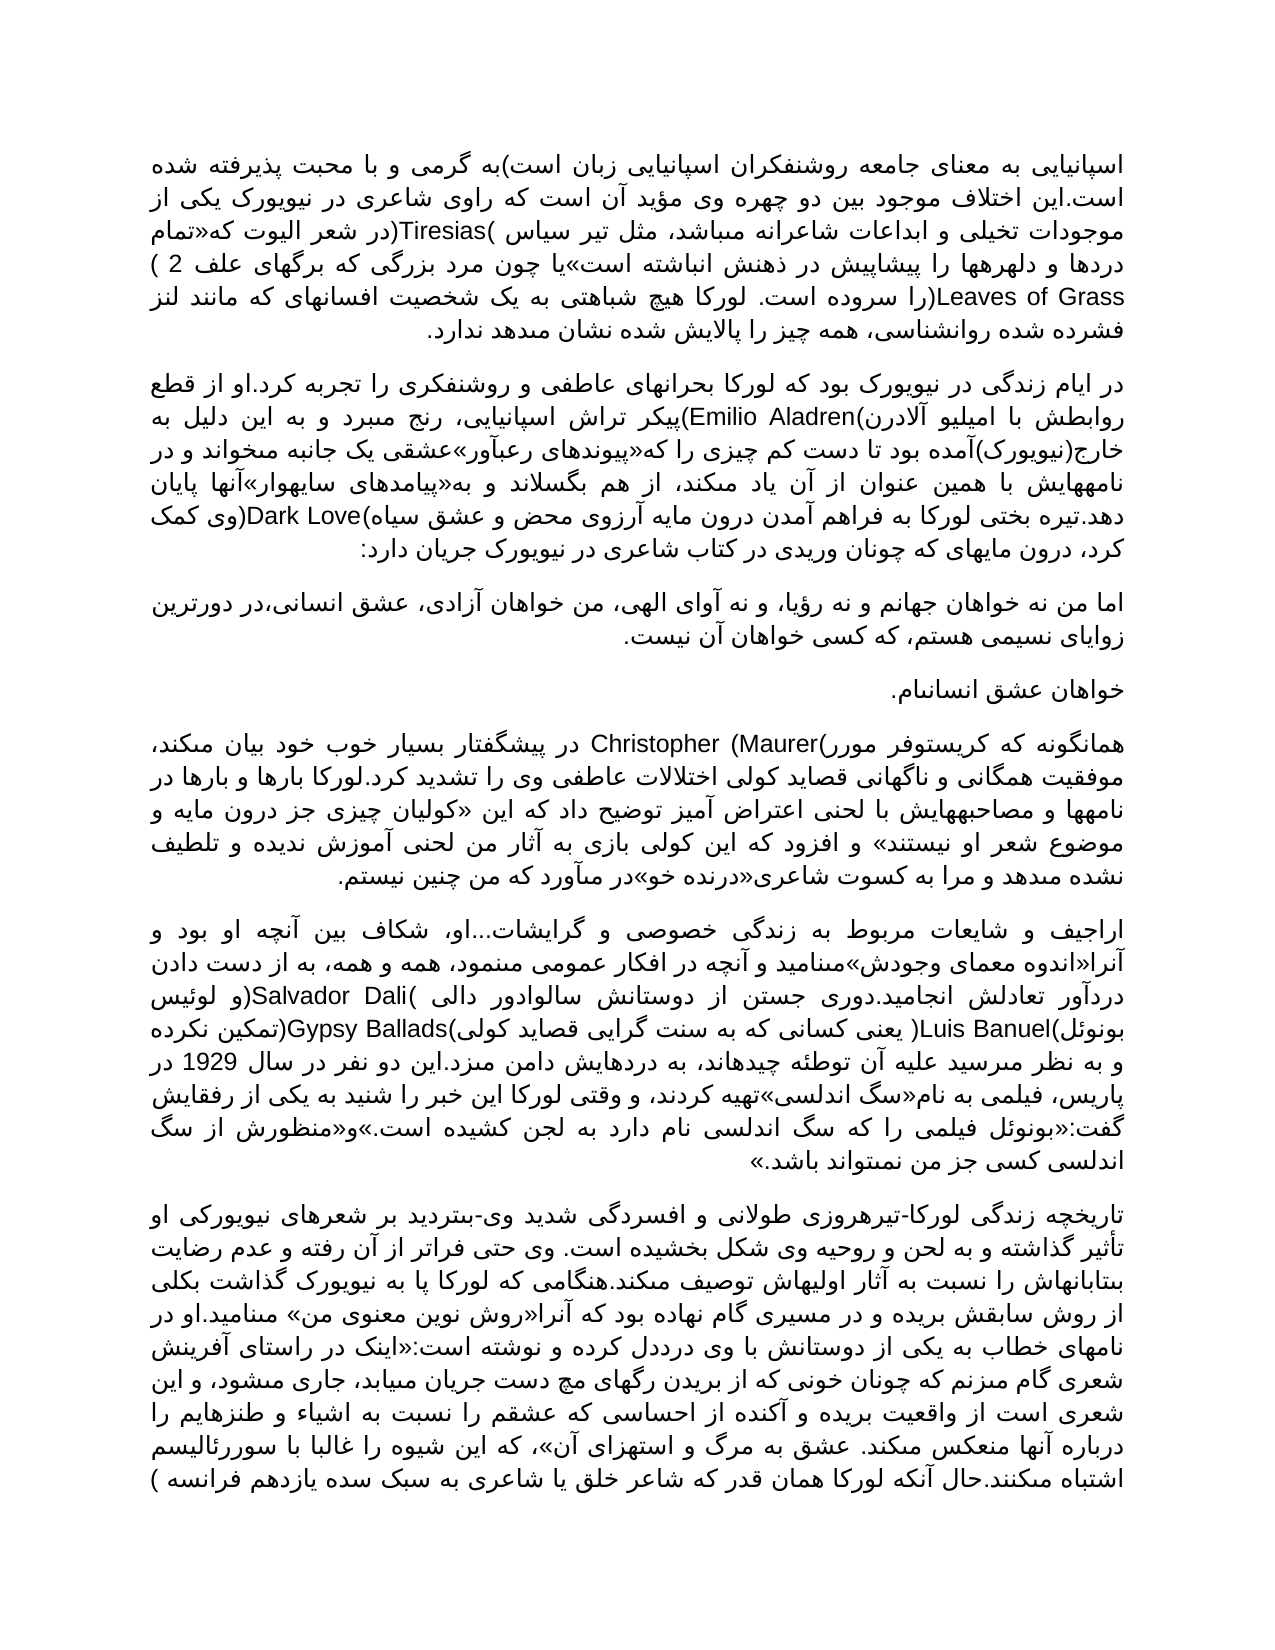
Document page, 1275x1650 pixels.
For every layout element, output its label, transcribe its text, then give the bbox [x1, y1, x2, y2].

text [150, 150, 1125, 344]
text خواهان عشق انسانى‏ام. [150, 675, 1125, 703]
text همانگونه که کریستوفر مورر)Christopher (Maurer در پیشگفتار بسیار خوب خود بیان مى‏کند، موفقیت همگانى و ناگهانى قصاید کولى اختلالات عاطفى وى را تشدید کرد.لورکا بارها و بارها در نامه‏ها و مصاحبه‏هایش با لحنى اعتراض آمیز توضیح داد که این «کولیان چیزى جز درون مایه و موضوع شعر او نیستند» و افزود که این کولى بازى به آثار من لحنى آموزش ندیده و تلطیف نشده مى‏دهد و مرا به کسوت شاعرى«درنده خو»در مى‏آورد که من چنین نیستم. [150, 729, 1125, 889]
text در ایام زندگى در نیویورک بود که لورکا بحران‏هاى عاطفى و روشنفکرى را تجربه کرد.او از قطع روابطش با امیلیو آلادرن)Emilio Aladren)پیکر تراش اسپانیایى، رنج مى‏برد و به این دلیل به خارج(نیویورک)آمده بود تا دست کم چیزى را که«پیوندهاى رعب‏آور»عشقى یک جانبه مى‏خواند و در نامه‏هایش با همین عنوان از آن یاد مى‏کند، از هم بگسلاند و به«پیامدهاى سایه‏وار»آنها پایان دهد.تیره بختى لورکا به فراهم آمدن درون مایه آرزوى محض و عشق سیاه)Dark Love(وى کمک کرد، درون مایه‏اى که چونان وریدى در کتاب شاعرى در نیویورک جریان دارد: [150, 369, 1125, 563]
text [150, 1199, 1125, 1492]
text اراجیف و شایعات مربوط به زندگى خصوصى و گرایشات...او، شکاف بین آنچه او بود و آنرا«اندوه معماى وجودش»مى‏نامید و آنچه در افکار عمومى مى‏نمود، همه و همه، به از دست دادن دردآور تعادلش انجامید.دورى جستن از دوستانش سالوادور دالى )Salvador Dali(و لوئیس بونوئل)Luis Banuel( یعنى کسانى که به سنت گرایى قصاید کولى)Gypsy Ballads(تمکین نکرده و به نظر مى‏رسید علیه آن توطئه چیده‏اند، به دردهایش دامن مى‏زد.این دو نفر در سال 1929 در پاریس، فیلمى به نام«سگ اندلسى»تهیه کردند، و وقتى لورکا این خبر را شنید به یکى از رفقایش گفت:«بونوئل فیلمى را که سگ اندلسى نام دارد به لجن کشیده است.»و«منظورش از سگ اندلسى کسى جز من نمى‏تواند باشد.» [150, 914, 1125, 1174]
text اما من نه خواهان جهانم و نه رؤیا، و نه آواى الهى، من خواهان آزادى، عشق انسانى،در دورترین زوایاى نسیمى هستم، که کسى خواهان آن نیست. [150, 588, 1125, 650]
